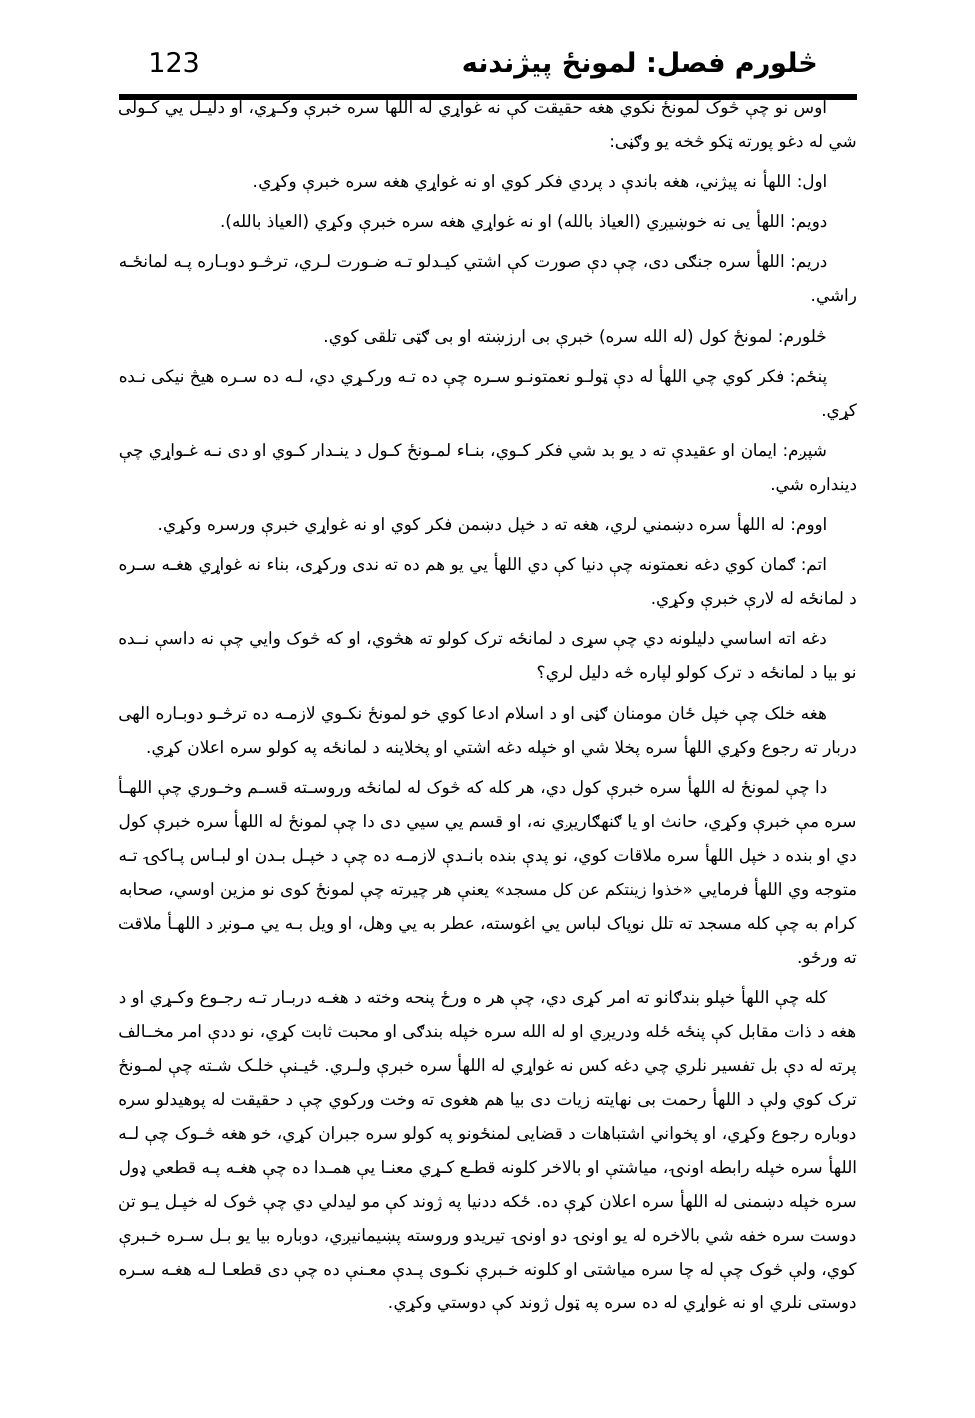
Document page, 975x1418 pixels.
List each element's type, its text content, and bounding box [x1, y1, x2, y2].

text شپږم: ایمان او عقیدې ته د یو بد شي فکر کوي، بناء لمونځ کول د یندار کوي او دی نه غواړي چې دینداره شي. [118, 441, 857, 509]
text اول: اللهأ نه پیژني، هغه باندې د پردي فکر کوي او نه غواړي هغه سره خبرې وکړي. [118, 172, 857, 206]
text پنځم: فکر کوي چي اللهأ له دې ټولو نعمتونو سره چې ده ته ورکړي دي، له ده سره هیڅ نیکی نده کړي. [118, 367, 857, 434]
text هغه خلک چې خپل ځان مومنان ګڼی او د اسلام ادعا کوي خو لمونځ نکوي لازمه ده ترڅو دوباره الهی دربار ته رجوع وکړي اللهأ سره پخلا شي او خپله دغه اشتي او پخلاینه د لمانځه په کولو سره اعلان کړي. [118, 703, 857, 771]
text څلورم: لمونځ کول (له الله سره) خبرې بی ارزښته او بی ګټی تلقی کوي. [118, 326, 857, 360]
text اتم: ګمان کوي دغه نعمتونه چې دنیا کې دي اللهأ یي یو هم ده ته ندی ورکړی، بناء نه غواړي هغه سره د لمانځه له لارې خبرې وکړي. [118, 555, 857, 623]
text اووم: له اللهأ سره دښمني لري، هغه ته د خپل دښمن فکر کوي او نه غواړي خبرې ورسره وکړي. [118, 515, 857, 549]
text کله چې اللهأ خپلو بندګانو ته امر کړی دي، چې هر ه ورځ پنحه وخته د هغه دربار ته رجوع وکړي او د هغه د ذات مقابل کې پنځه ځله ودریږي او له الله سره خپله بندګی او محبت ثابت کړي، نو ددې امر مخالف پرته له دې بل تفسیر نلري چي دغه کس نه غواړي له اللهأ سره خبرې ولري. ځینې خلک شته چې لمونځ ترک کوي ولې د اللهأ رحمت بی نهایته زیات دی بیا هم هغوی ته وخت ورکوي چې د حقیقت له پوهیدلو سره دوباره رجوع وکړي، او پخواني اشتباهات د قضايی لمنځونو په کولو سره جبران کړي، خو هغه څوک چې له اللهأ سره خپله رابطه اونۍ، میاشتې او بالاخر کلونه قطع کړي معنا یې همدا ده چې هغه په قطعي ډول سره خپله دښمنی له اللهأ سره اعلان کړې ده. ځکه ددنیا په ژوند کې مو لیدلي دي چې څوک له خپل یو تن دوست سره خفه شي بالاخره له یو اونۍ دو اونۍ تیریدو وروسته پښیمانیږي، دوباره بیا یو بل سره خبرې کوي، ولې څوک چې له چا سره میاشتی او کلونه خبرې نکوی پدې معنې ده چې دی قطعا له هغه سره دوستی نلري او نه غواړي له ده سره په ټول ژوند کې دوستي وکړي. [118, 988, 857, 1327]
text دریم: اللهأ سره جنګی دی، چې دې صورت کې اشتي کیدلو ته ضورت لري، ترڅو دوباره په لمانځه راشي. [118, 252, 857, 320]
text اوس نو چې څوک لمونځ نکوي هغه حقیقت کې نه غواړي له اللهأ سره خبرې وکړي، او دلیل یي کولی شي له دغو پورته ټکو څخه یو وګڼی: [118, 98, 857, 166]
text دویم: اللهأ یی نه خوښیږي (العیاذ بالله) او نه غواړي هغه سره خبرې وکړي (العیاذ بالله). [118, 212, 857, 246]
text دغه اته اساسي دلیلونه دي چې سړی د لمانځه ترک کولو ته هڅوي، او که څوک وایي چې نه داسې نده نو بیا د لمانځه د ترک کولو لپاره څه دلیل لري؟ [118, 629, 857, 697]
text دا چې لمونځ له اللهأ سره خبرې کول دي، هر کله که څوک له لمانځه وروسته قسم وخوري چې اللهأ سره مې خبرې وکړي، حانث او یا ګنهګاریږي نه، او قسم یي سیي دی دا چې لمونځ له اللهأ سره خبرې کول دي او بنده د خپل اللهأ سره ملاقات کوي، نو پدې بنده باندې لازمه ده چې د خپل بدن او لباس پاکۍ ته متوجه وي اللهأ فرمایي «خذوا زینتكم عن كل مسجد» یعنې هر چیرته چې لمونځ کوی نو مزین اوسي، صحابه کرام به چې کله مسجد ته تلل نوپاک لباس یي اغوسته، عطر به یي وهل، او ویل به یي مونږ د اللهأ ملاقت ته ورځو. [118, 778, 857, 981]
